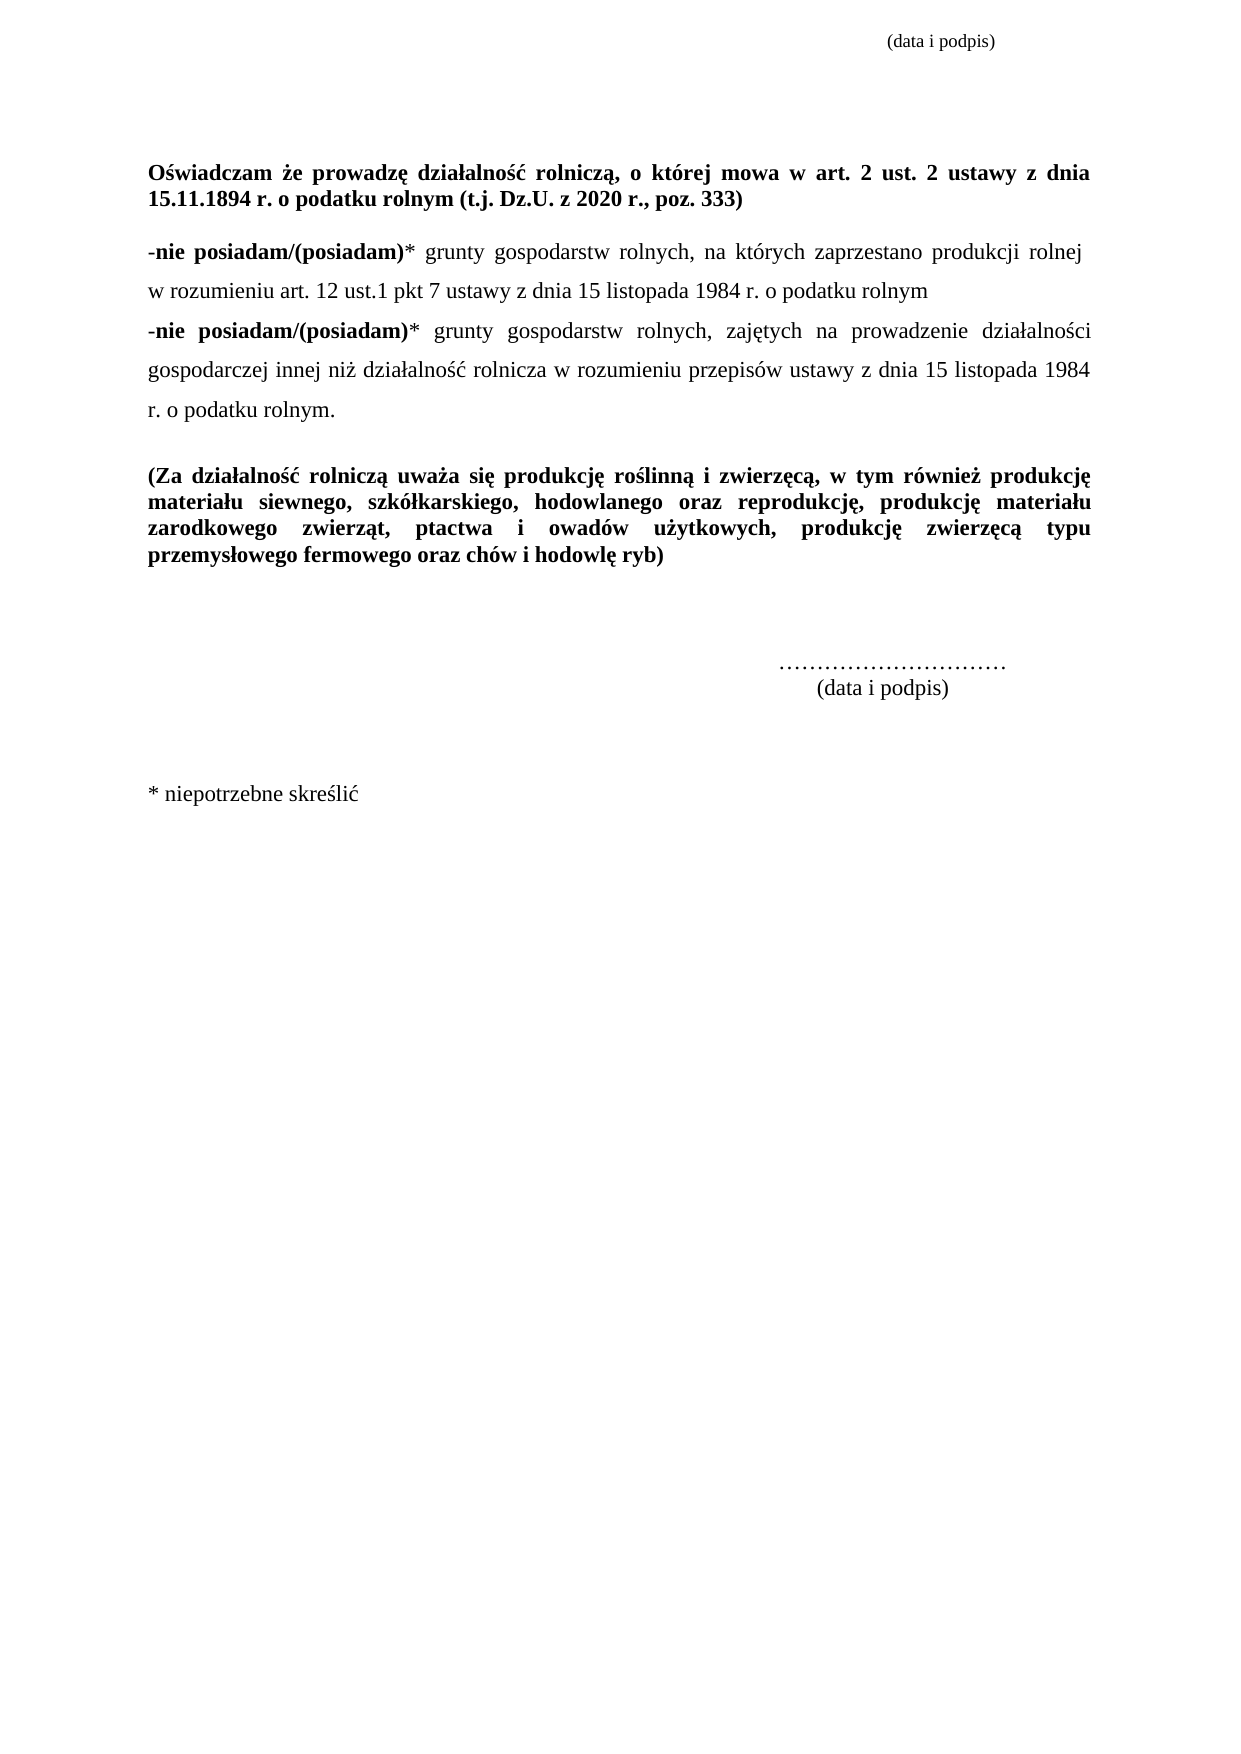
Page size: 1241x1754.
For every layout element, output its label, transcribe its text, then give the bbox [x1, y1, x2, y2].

text Oświadczam że prowadzę działalność rolniczą, o której mowa w art. 2 ust. 2 ustawy z dnia 15.11.1894 r. o podatku rolnym (t.j. Dz.U. z 2020 r., poz. 333) [148, 159, 1092, 212]
text (data i podpis) [148, 674, 1092, 701]
text * niepotrzebne skreślić [148, 780, 1092, 806]
text (data i podpis) [148, 29, 1092, 51]
text ………………………… [148, 648, 1092, 674]
text -nie posiadam/(posiadam)* grunty gospodarstw rolnych, na których zaprzestano produkcji rolnej w rozumieniu art. 12 ust.1 pkt 7 ustawy z dnia 15 listopada 1984 r. o podatku rolnym [148, 238, 1092, 304]
text (Za działalność rolniczą uważa się produkcję roślinną i zwierzęcą, w tym również produkcję materiału siewnego, szkółkarskiego, hodowlanego oraz reprodukcję, produkcję materiału zarodkowego zwierząt, ptactwa i owadów użytkowych, produkcję zwierzęcą typu przemysłowego fermowego oraz chów i hodowlę ryb) [148, 462, 1092, 567]
text -nie posiadam/(posiadam)* grunty gospodarstw rolnych, zajętych na prowadzenie działalności gospodarczej innej niż działalność rolnicza w rozumieniu przepisów ustawy z dnia 15 listopada 1984 r. o podatku rolnym. [148, 317, 1092, 422]
